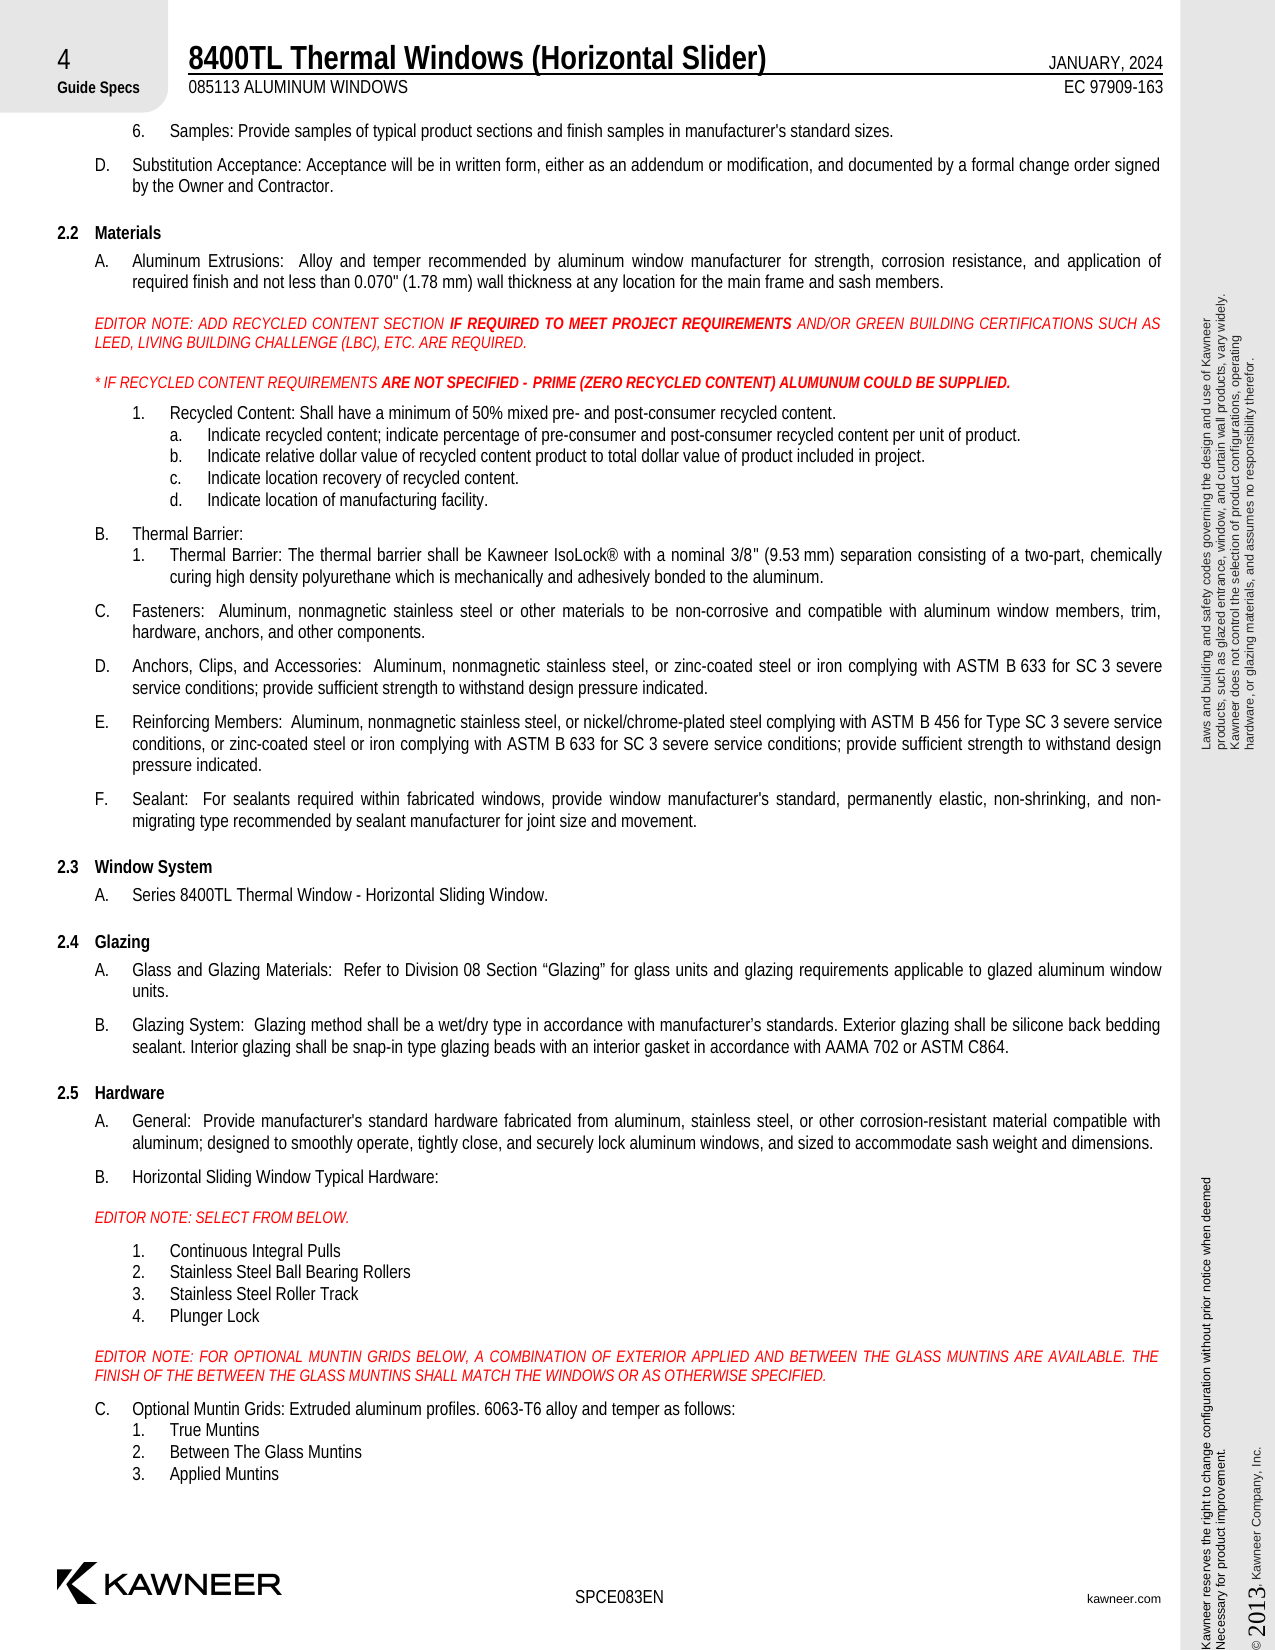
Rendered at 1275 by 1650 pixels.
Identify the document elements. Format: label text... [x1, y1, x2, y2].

text Continuous Integral Pulls [132, 1240, 1162, 1261]
text Aluminum Extrusions: Alloy and temper recommended by aluminum window manufacturer for strength, corrosion resistance, and application of required finish and not less than 0.070" (1.78 mm) wall thickness at any location for the main frame and sash members. [94, 249, 1162, 293]
text General: Provide manufacturer's standard hardware fabricated from aluminum, stainless steel, or other corrosion-resistant material compatible with aluminum; designed to smoothly operate, tightly close, and securely lock aluminum windows, and sized to accommodate sash weight and dimensions. [94, 1110, 1162, 1153]
text Stainless Steel Roller Track [132, 1283, 1162, 1304]
text Optional Muntin Grids: Extruded aluminum profiles. 6063-T6 alloy and temper as follows: [94, 1398, 1162, 1419]
text Substitution Acceptance: Acceptance will be in written form, either as an addendum or modification, and documented by a formal change order signed by the Owner and Contractor. [94, 154, 1162, 197]
text Horizontal Sliding Window Typical Hardware: [94, 1166, 1162, 1187]
text Glass and Glazing Materials: Refer to Division 08 Section “Glazing” for glass units and glazing requirements applicable to glazed aluminum window units. [94, 958, 1162, 1002]
text Anchors, Clips, and Accessories: Aluminum, nonmagnetic stainless steel, or zinc-coated steel or iron complying with ASTM B 633 for SC 3 severe service conditions; provide sufficient strength to withstand design pressure indicated. [94, 655, 1162, 698]
text Thermal Barrier: [94, 523, 1162, 544]
text Materials [57, 222, 1162, 243]
text Fasteners: Aluminum, nonmagnetic stainless steel or other materials to be non-corrosive and compatible with aluminum window members, trim, hardware, anchors, and other components. [94, 600, 1162, 643]
text Hardware [57, 1082, 1162, 1104]
text Indicate location of manufacturing facility. [169, 488, 1162, 510]
text Glazing System: Glazing method shall be a wet/dry type in accordance with manufacturer’s standards. Exterior glazing shall be silicone back bedding sealant. Interior glazing shall be snap-in type glazing beads with an interior gasket in accordance with AAMA 702 or ASTM C864. [94, 1014, 1162, 1057]
text Plunger Lock [132, 1304, 1162, 1326]
list EDITOR NOTE: SELECT FROM BELOW. [94, 1208, 1162, 1227]
list * IF RECYCLED CONTENT REQUIREMENTS ARE NOT SPECIFIED - PRIME (ZERO RECYCLED CONTENT) ALUMUNUM COULD BE SUPPLIED. [94, 373, 1162, 392]
text Recycled Content: Shall have a minimum of 50% mixed pre- and post-consumer recycled content. [132, 402, 1162, 424]
text Reinforcing Members: Aluminum, nonmagnetic stainless steel, or nickel/chrome-plated steel complying with ASTM B 456 for Type SC 3 severe service conditions, or zinc-coated steel or iron complying with ASTM B 633 for SC 3 severe service conditions; provide sufficient strength to withstand design pressure indicated. [94, 711, 1162, 776]
text Samples: Provide samples of typical product sections and finish samples in manufacturer's standard sizes. [132, 119, 1162, 141]
text Series 8400TL Thermal Window - Horizontal Sliding Window. [94, 884, 1162, 906]
text Between The Glass Muntins [132, 1441, 1162, 1462]
text Thermal Barrier: The thermal barrier shall be Kawneer IsoLock® with a nominal 3/8" (9.53 mm) separation consisting of a two-part, chemically curing high density polyurethane which is mechanically and adhesively bonded to the aluminum. [132, 544, 1162, 587]
text Glazing [57, 931, 1162, 952]
list EDITOR NOTE: FOR OPTIONAL MUNTIN GRIDS BELOW, A COMBINATION OF EXTERIOR APPLIED AND BETWEEN THE GLASS MUNTINS ARE AVAILABLE. THE FINISH OF THE BETWEEN THE GLASS MUNTINS SHALL MATCH THE WINDOWS OR AS OTHERWISE SPECIFIED. [94, 1347, 1162, 1385]
text Indicate relative dollar value of recycled content product to total dollar value of product included in project. [169, 445, 1162, 467]
picture [57, 1562, 282, 1604]
text True Muntins [132, 1419, 1162, 1441]
text Sealant: For sealants required within fabricated windows, provide window manufacturer's standard, permanently elastic, non-shrinking, and non-migrating type recommended by sealant manufacturer for joint size and movement. [94, 788, 1162, 831]
list EDITOR NOTE: ADD RECYCLED CONTENT SECTION IF REQUIRED TO MEET PROJECT REQUIREMENTS AND/OR GREEN BUILDING CERTIFICATIONS SUCH AS LEED, LIVING BUILDING CHALLENGE (LBC), ETC. ARE REQUIRED. [94, 313, 1162, 352]
text Indicate location recovery of recycled content. [169, 467, 1162, 488]
text Indicate recycled content; indicate percentage of pre-consumer and post-consumer recycled content per unit of product. [169, 424, 1162, 445]
text Applied Muntins [132, 1462, 1162, 1484]
text Stainless Steel Ball Bearing Rollers [132, 1261, 1162, 1283]
text Window System [57, 856, 1162, 878]
